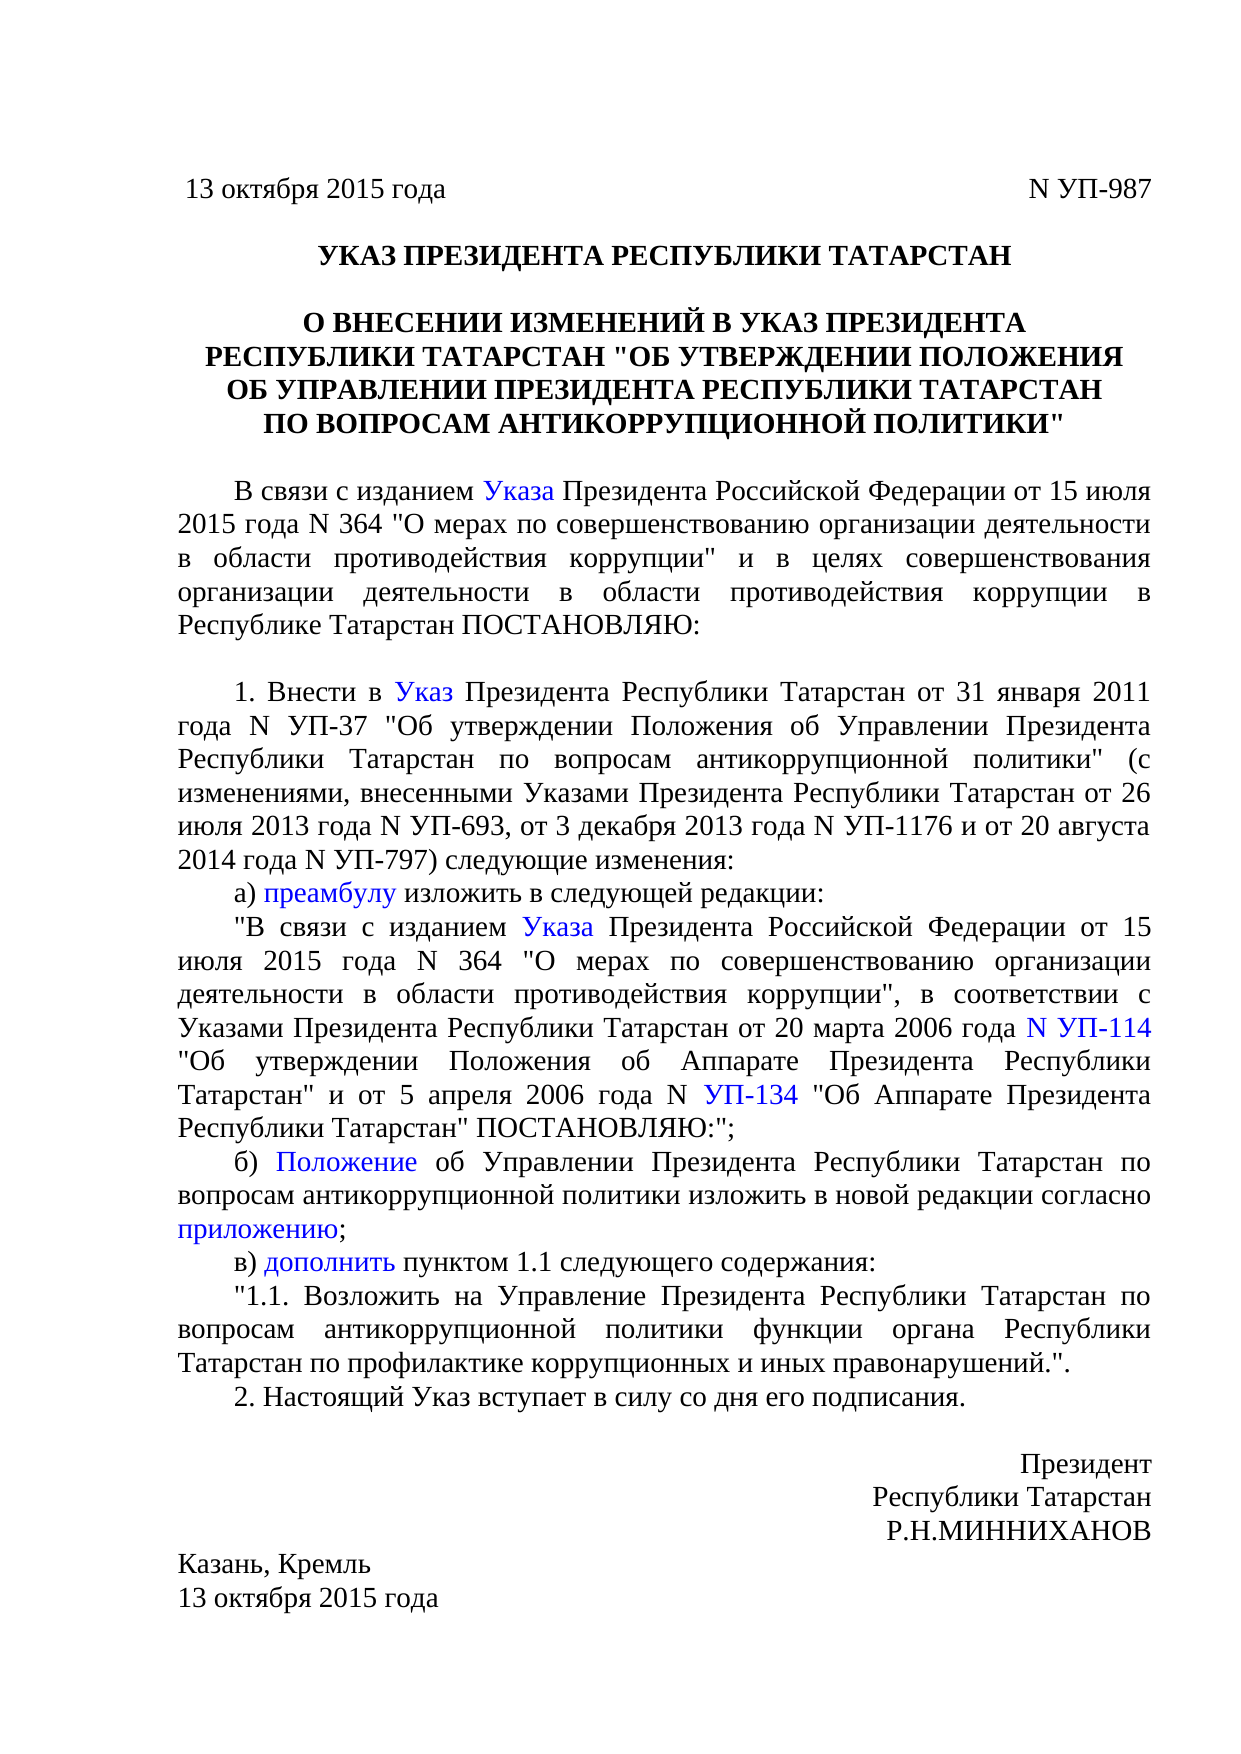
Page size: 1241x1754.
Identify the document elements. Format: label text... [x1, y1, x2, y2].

text "1.1. Возложить на Управление Президента Республики Татарстан по вопросам антикоррупционной политики функции органа Республики Татарстан по профилактике коррупционных и иных правонарушений.". [177, 1278, 1152, 1379]
title УКАЗ ПРЕЗИДЕНТА РЕСПУБЛИКИ ТАТАРСТАН [177, 238, 1152, 272]
text Президент [177, 1446, 1152, 1479]
text 1. Внести в Указ Президента Республики Татарстан от 31 января 2011 года N УП-37 "Об утверждении Положения об Управлении Президента Республики Татарстан по вопросам антикоррупционной политики" (с изменениями, внесенными Указами Президента Республики Татарстан от 26 июля 2013 года N УП-693, от 3 декабря 2013 года N УП-1176 и от 20 августа 2014 года N УП-797) следующие изменения: [177, 674, 1152, 876]
title РЕСПУБЛИКИ ТАТАРСТАН "ОБ УТВЕРЖДЕНИИ ПОЛОЖЕНИЯ [177, 339, 1152, 372]
text б) Положение об Управлении Президента Республики Татарстан по вопросам антикоррупционной политики изложить в новой редакции согласно приложению; [177, 1144, 1152, 1244]
title ПО ВОПРОСАМ АНТИКОРРУПЦИОННОЙ ПОЛИТИКИ" [177, 406, 1152, 439]
text 13 октября 2015 года [177, 1580, 1152, 1613]
table_header N УП-987 [664, 171, 1152, 205]
text 2. Настоящий Указ вступает в силу со дня его подписания. [177, 1379, 1152, 1412]
text "В связи с изданием Указа Президента Российской Федерации от 15 июля 2015 года N 364 "О мерах по совершенствованию организации деятельности в области противодействия коррупции", в соответствии с Указами Президента Республики Татарстан от 20 марта 2006 года N УП-114 "Об утверждении Положения об Аппарате Президента Республики Татарстан" и от 5 апреля 2006 года N УП-134 "Об Аппарате Президента Республики Татарстан" ПОСТАНОВЛЯЮ:"; [177, 909, 1152, 1144]
text а) преамбулу изложить в следующей редакции: [177, 876, 1152, 909]
table_header 13 октября 2015 года [177, 171, 664, 205]
title О ВНЕСЕНИИ ИЗМЕНЕНИЙ В УКАЗ ПРЕЗИДЕНТА [177, 305, 1152, 339]
title ОБ УПРАВЛЕНИИ ПРЕЗИДЕНТА РЕСПУБЛИКИ ТАТАРСТАН [177, 372, 1152, 406]
text Казань, Кремль [177, 1546, 1152, 1580]
text Республики Татарстан [177, 1479, 1152, 1513]
text в) дополнить пунктом 1.1 следующего содержания: [177, 1244, 1152, 1278]
text В связи с изданием Указа Президента Российской Федерации от 15 июля 2015 года N 364 "О мерах по совершенствованию организации деятельности в области противодействия коррупции" и в целях совершенствования организации деятельности в области противодействия коррупции в Республике Татарстан ПОСТАНОВЛЯЮ: [177, 473, 1152, 641]
text Р.Н.МИННИХАНОВ [177, 1513, 1152, 1546]
